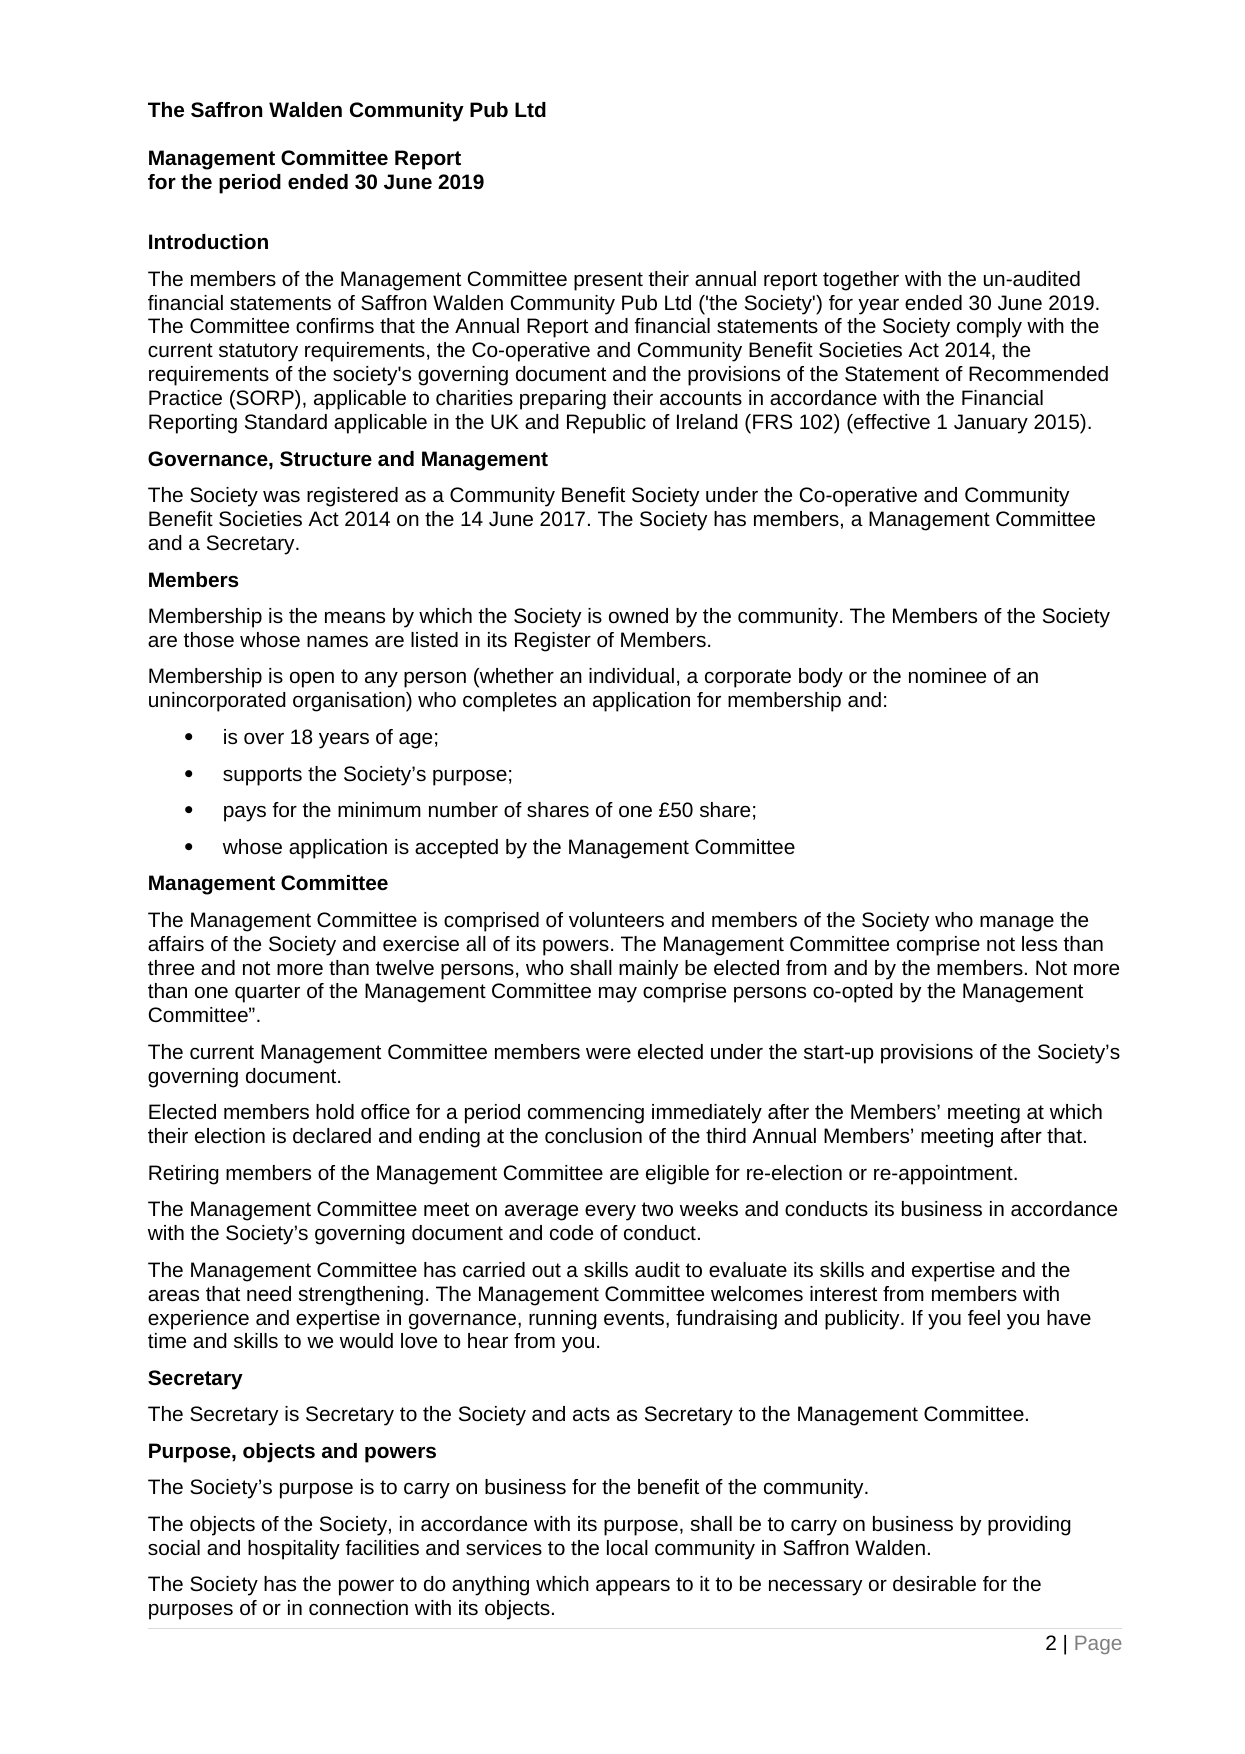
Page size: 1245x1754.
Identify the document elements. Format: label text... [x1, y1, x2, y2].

text The Management Committee is comprised of volunteers and members of the Society who manage the affairs of the Society and exercise all of its powers. The Management Committee comprise not less than three and not more than twelve persons, who shall mainly be elected from and by the members. Not more than one quarter of the Management Committee may comprise persons co-opted by the Management Committee”. [148, 907, 1122, 1027]
text Governance, Structure and Management [148, 447, 1122, 471]
text Secretary [148, 1366, 1122, 1390]
list whose application is accepted by the Management Committee [185, 834, 1122, 858]
text The members of the Management Committee present their annual report together with the un-audited financial statements of Saffron Walden Community Pub Ltd ('the Society') for year ended 30 June 2019. The Committee confirms that the Annual Report and financial statements of the Society comply with the current statutory requirements, the Co-operative and Community Benefit Societies Act 2014, the requirements of the society's governing document and the provisions of the Statement of Recommended Practice (SORP), applicable to charities preparing their accounts in accordance with the Financial Reporting Standard applicable in the UK and Republic of Ireland (FRS 102) (effective 1 January 2015). [148, 266, 1122, 434]
text Purpose, objects and powers [148, 1439, 1122, 1463]
text The Society’s purpose is to carry on business for the benefit of the community. [148, 1475, 1122, 1499]
text Retiring members of the Management Committee are eligible for re-election or re-appointment. [148, 1161, 1122, 1184]
text Membership is the means by which the Society is owned by the community. The Members of the Society are those whose names are listed in its Register of Members. [148, 604, 1122, 652]
text Introduction [148, 230, 1122, 254]
text Elected members hold office for a period commencing immediately after the Members’ meeting at which their election is declared and ending at the conclusion of the third Annual Members’ meeting after that. [148, 1100, 1122, 1148]
text The Society has the power to do anything which appears to it to be necessary or desirable for the purposes of or in connection with its objects. [148, 1572, 1122, 1620]
list pays for the minimum number of shares of one £50 share; [185, 798, 1122, 822]
list is over 18 years of age; [185, 725, 1122, 749]
text The objects of the Society, in accordance with its purpose, shall be to carry on business by providing social and hospitality facilities and services to the local community in Saffron Walden. [148, 1512, 1122, 1559]
text The Management Committee has carried out a skills audit to evaluate its skills and expertise and the areas that need strengthening. The Management Committee welcomes interest from members with experience and expertise in governance, running events, fundraising and publicity. If you feel you have time and skills to we would love to hear from you. [148, 1257, 1122, 1353]
list supports the Society’s purpose; [185, 761, 1122, 785]
text The Management Committee meet on average every two weeks and conducts its business in accordance with the Society’s governing document and code of conduct. [148, 1197, 1122, 1245]
text The Secretary is Secretary to the Society and acts as Secretary to the Management Committee. [148, 1402, 1122, 1426]
text Membership is open to any person (whether an individual, a corporate body or the nominee of an unincorporated organisation) who completes an application for membership and: [148, 664, 1122, 712]
text The Society was registered as a Community Benefit Society under the Co-operative and Community Benefit Societies Act 2014 on the 14 June 2017. The Society has members, a Management Committee and a Secretary. [148, 483, 1122, 555]
text The current Management Committee members were elected under the start-up provisions of the Society’s governing document. [148, 1040, 1122, 1088]
text Management Committee [148, 871, 1122, 895]
text Members [148, 567, 1122, 591]
